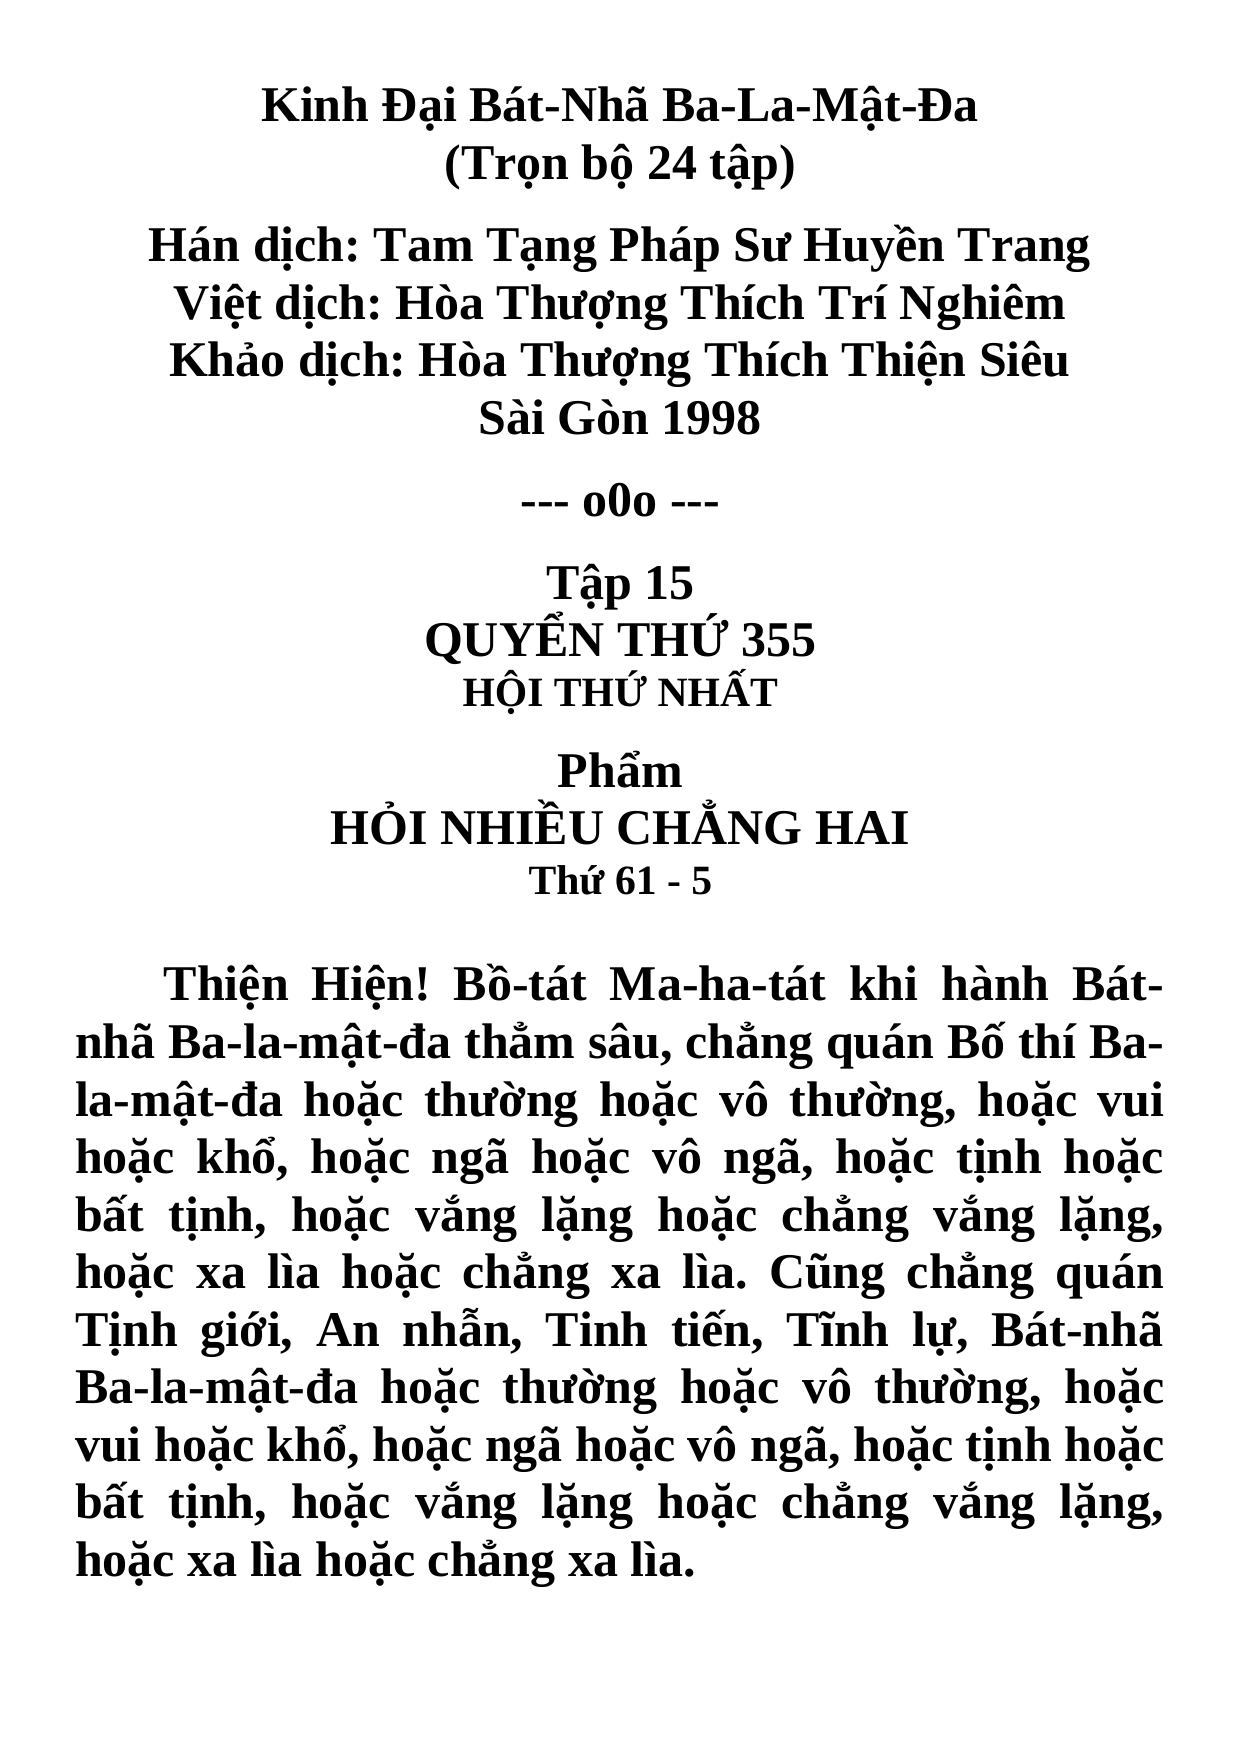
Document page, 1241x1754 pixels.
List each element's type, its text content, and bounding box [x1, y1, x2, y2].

text Hán dịch: Tam Tạng Pháp Sư Huyền Trang [75, 215, 1165, 272]
text (Trọn bộ 24 tập) [75, 132, 1165, 190]
text Khảo dịch: Hòa Thượng Thích Thiện Siêu [75, 330, 1165, 387]
text Sài Gòn 1998 [75, 387, 1165, 445]
text Kinh Đại Bát-Nhã Ba-La-Mật-Đa [75, 75, 1165, 132]
text Việt dịch: Hòa Thượng Thích Trí Nghiêm [75, 272, 1165, 330]
text HỘI THỨ NHẤT [75, 667, 1165, 715]
text Phẩm [75, 740, 1165, 798]
text ﻿Thiện Hiện! Bồ-tát Ma-ha-tát khi hành Bát-nhã Ba-la-mật-đa thẳm sâu, chẳng quán Bố thí Ba-la-mật-đa hoặc thường hoặc vô thường, hoặc vui hoặc khổ, hoặc ngã hoặc vô ngã, hoặc tịnh hoặc bất tịnh, hoặc vắng lặng hoặc chẳng vắng lặng, hoặc xa lìa hoặc chẳng xa lìa. Cũng chẳng quán Tịnh giới, An nhẫn, Tinh tiến, Tĩnh lự, Bát-nhã Ba-la-mật-đa hoặc thường hoặc vô thường, hoặc vui hoặc khổ, hoặc ngã hoặc vô ngã, hoặc tịnh hoặc bất tịnh, hoặc vắng lặng hoặc chẳng vắng lặng, hoặc xa lìa hoặc chẳng xa lìa. [75, 953, 1165, 1587]
text Tập 15 [75, 552, 1165, 610]
text Thứ 61 - 5 [75, 855, 1165, 903]
text HỎI NHIỀU CHẲNG HAI [75, 798, 1165, 855]
text QUYỂN THỨ 355 [75, 610, 1165, 667]
text --- o0o --- [75, 470, 1165, 527]
